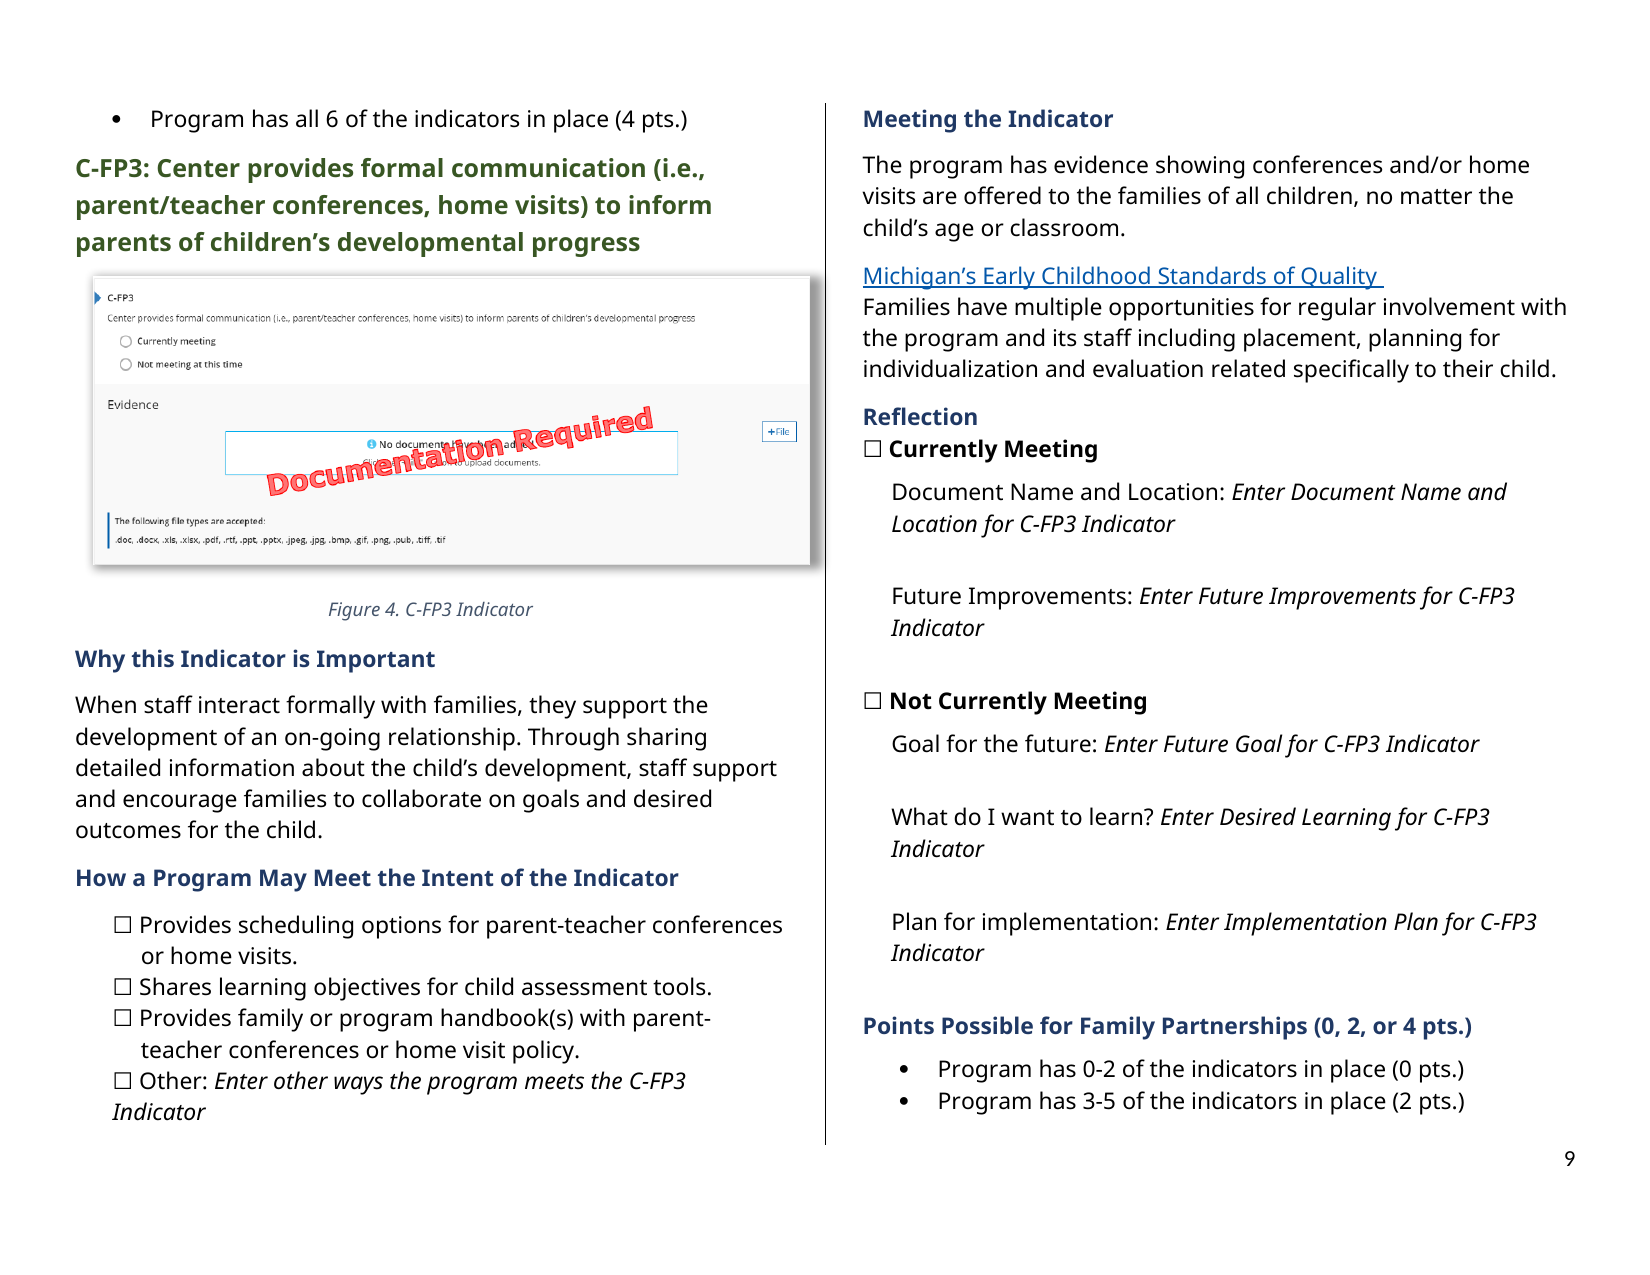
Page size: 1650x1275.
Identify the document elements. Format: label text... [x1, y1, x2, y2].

subtitle Meeting the Indicator [862, 103, 1575, 134]
text When staff interact formally with families, they support the development of an on-going relationship. Through sharing detailed information about the child’s development, staff support and encourage families to collaborate on goals and desired outcomes for the child. [75, 689, 787, 846]
subtitle How a Program May Meet the Intent of the Indicator [75, 862, 787, 893]
list Program has all 6 of the indicators in place (4 pts.) [112, 103, 787, 134]
list Program has 3-5 of the indicators in place (2 pts.) [900, 1085, 1575, 1116]
text Future Improvements: [891, 581, 1575, 643]
text Families have multiple opportunities for regular involvement with the program and its staff including placement, planning for individualization and evaluation related specifically to their child. [862, 291, 1575, 385]
text The program has evidence showing conferences and/or home visits are offered to the families of all children, no matter the child’s age or classroom. [862, 149, 1575, 243]
list Program has 0-2 of the indicators in place (0 pts.) [900, 1053, 1575, 1085]
subtitle Points Possible for Family Partnerships (0, 2, or 4 pts.) [862, 1010, 1575, 1041]
text Not Currently Meeting [862, 685, 1575, 716]
text Document Name and Location: [891, 476, 1575, 539]
text Currently Meeting [862, 433, 1575, 464]
text Figure 4. C-FP3 Indicator [75, 597, 787, 622]
text Provides scheduling options for parent-teacher conferences or home visits. [112, 908, 787, 971]
text Michigan’s Early Childhood Standards of Quality [862, 260, 1575, 291]
subtitle Why this Indicator is Important [75, 643, 787, 674]
subtitle Reflection [862, 401, 1575, 433]
text Provides family or program handbook(s) with parent-teacher conferences or home visit policy. [112, 1002, 787, 1065]
text Plan for implementation: [891, 906, 1575, 968]
text Goal for the future: [891, 728, 1575, 760]
subtitle C-FP3: Center provides formal communication (i.e., parent/teacher conferences, home visits) to inform parents of children’s developmental progress [75, 151, 787, 258]
text What do I want to learn? [891, 801, 1575, 864]
picture [93, 276, 810, 565]
text Shares learning objectives for child assessment tools. [112, 971, 787, 1002]
text Other: [112, 1065, 787, 1127]
